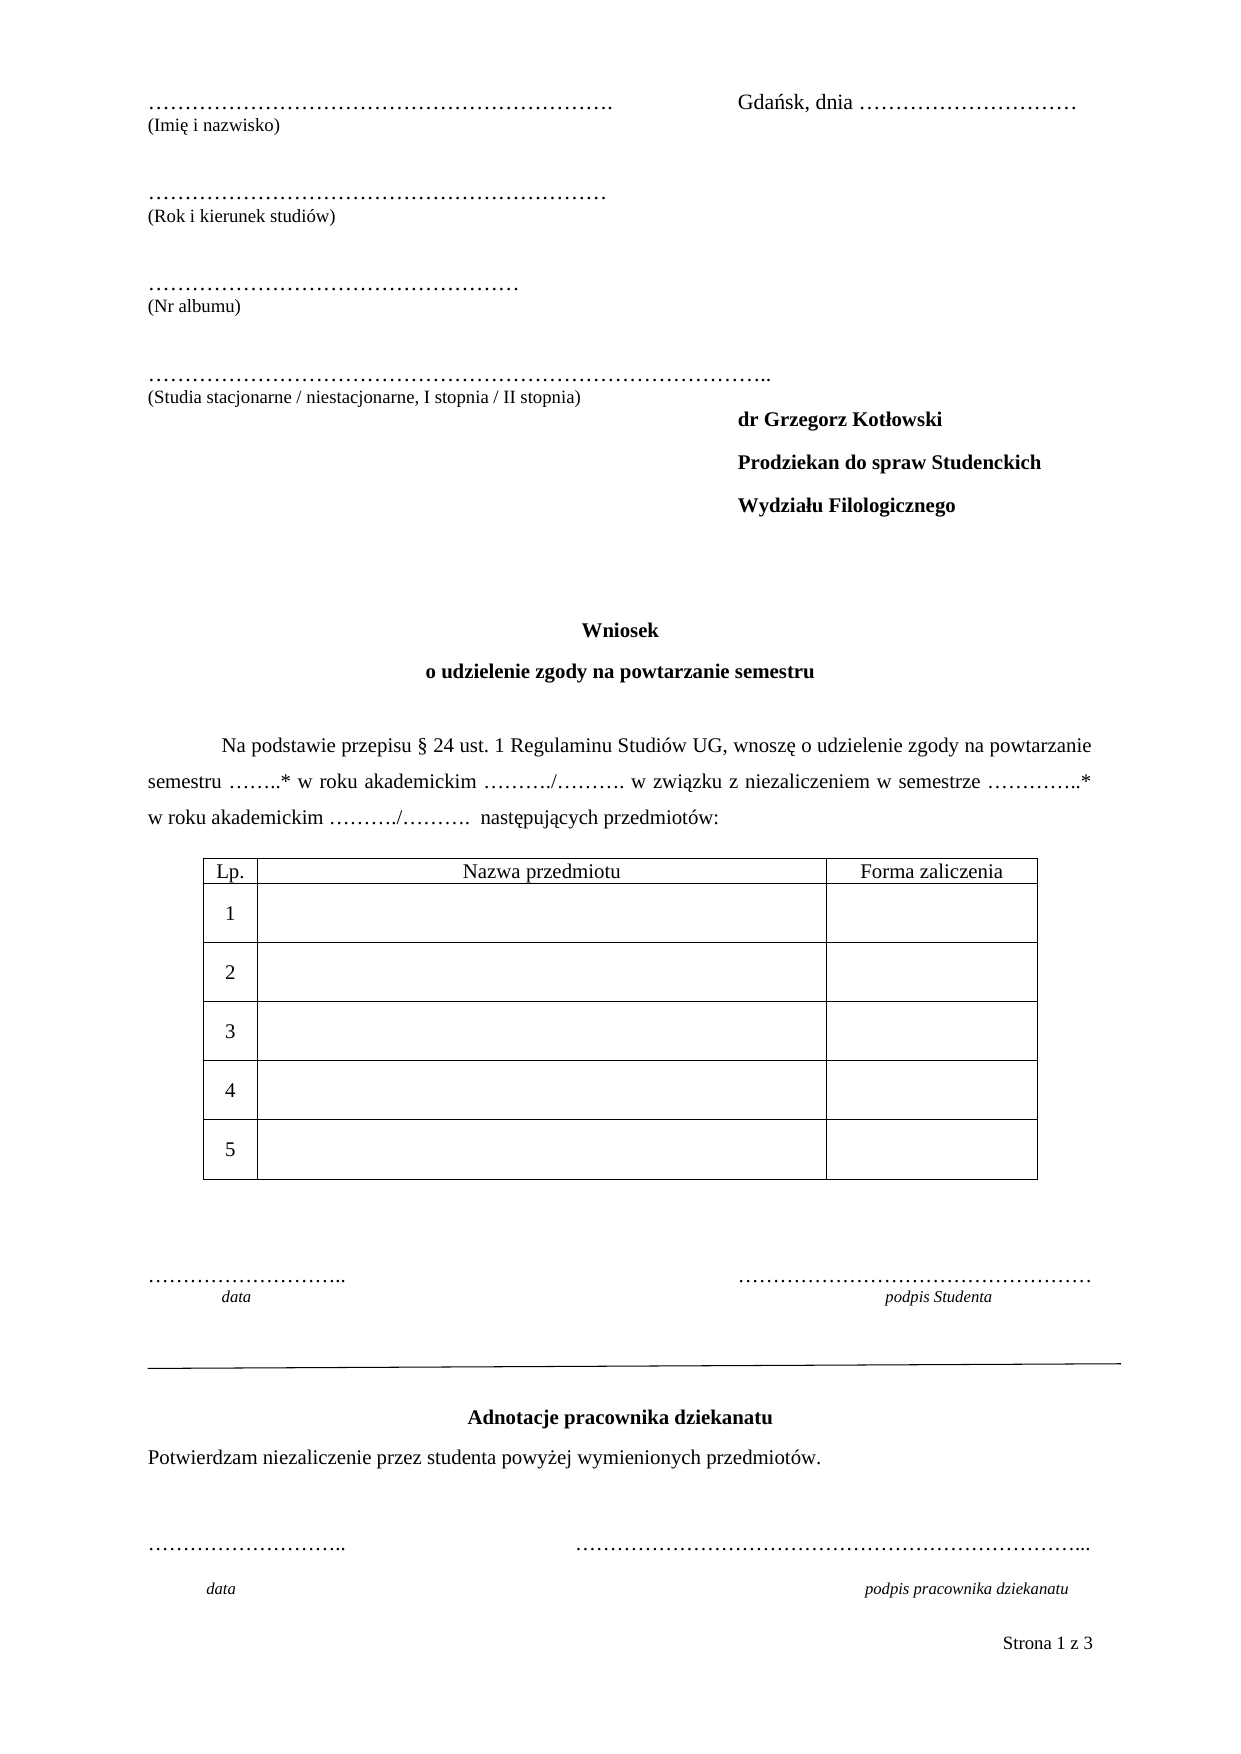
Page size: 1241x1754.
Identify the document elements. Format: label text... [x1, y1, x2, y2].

table_cell 4 [204, 1061, 257, 1119]
table_cell [827, 1061, 1037, 1119]
text Prodziekan do spraw Studenckich [738, 450, 1093, 474]
table_cell [827, 1120, 1037, 1178]
table_cell [258, 884, 826, 942]
text Adnotacje pracownika dziekanatu [148, 1404, 1093, 1429]
table_cell 5 [204, 1120, 257, 1178]
text Potwierdzam niezaliczenie przez studenta powyżej wymienionych przedmiotów. [148, 1445, 1093, 1469]
text ……………………….. ………………………………………………………………... data podpis pracownika dziekanatu [148, 1531, 1093, 1598]
table_cell [258, 1002, 826, 1060]
text Na podstawie przepisu § 24 ust. 1 Regulaminu Studiów UG, wnoszę o udzielenie zgody na powtarzanie semestru ……..* w roku akademickim ………./………. w związku z niezaliczeniem w semestrze …………..* w roku akademickim ………./………. następujących przedmiotów: [148, 733, 1093, 829]
table_cell 1 [204, 884, 257, 942]
text ………………………………………………………. Gdańsk, dnia ………………………… [148, 89, 1093, 114]
text Wydziału Filologicznego [738, 492, 1093, 517]
text (Imię i nazwisko) [148, 114, 1093, 135]
table_cell [258, 1120, 826, 1178]
text (Studia stacjonarne / niestacjonarne, I stopnia / II stopnia) [148, 386, 1093, 407]
text ……………………….. …………………………………………… data podpis Studenta [148, 1263, 1093, 1306]
table_cell [258, 1061, 826, 1119]
table_cell 2 [204, 943, 257, 1001]
table_header Nazwa przedmiotu [258, 859, 826, 883]
text Wniosek [148, 618, 1093, 642]
table_cell 3 [204, 1002, 257, 1060]
text …………………………………………… [148, 270, 1093, 295]
table_cell [827, 884, 1037, 942]
text ………………………………………………………………………….. [148, 361, 1093, 386]
table_header Forma zaliczenia [827, 859, 1037, 883]
table_cell [827, 1002, 1037, 1060]
text dr Grzegorz Kotłowski [738, 407, 1093, 431]
text (Nr albumu) [148, 295, 1093, 317]
text o udzielenie zgody na powtarzanie semestru [148, 659, 1093, 683]
table_header Lp. [204, 859, 257, 883]
text (Rok i kierunek studiów) [148, 204, 1093, 226]
table_cell [827, 943, 1037, 1001]
table_cell [258, 943, 826, 1001]
text ……………………………………………………… [148, 179, 1093, 204]
